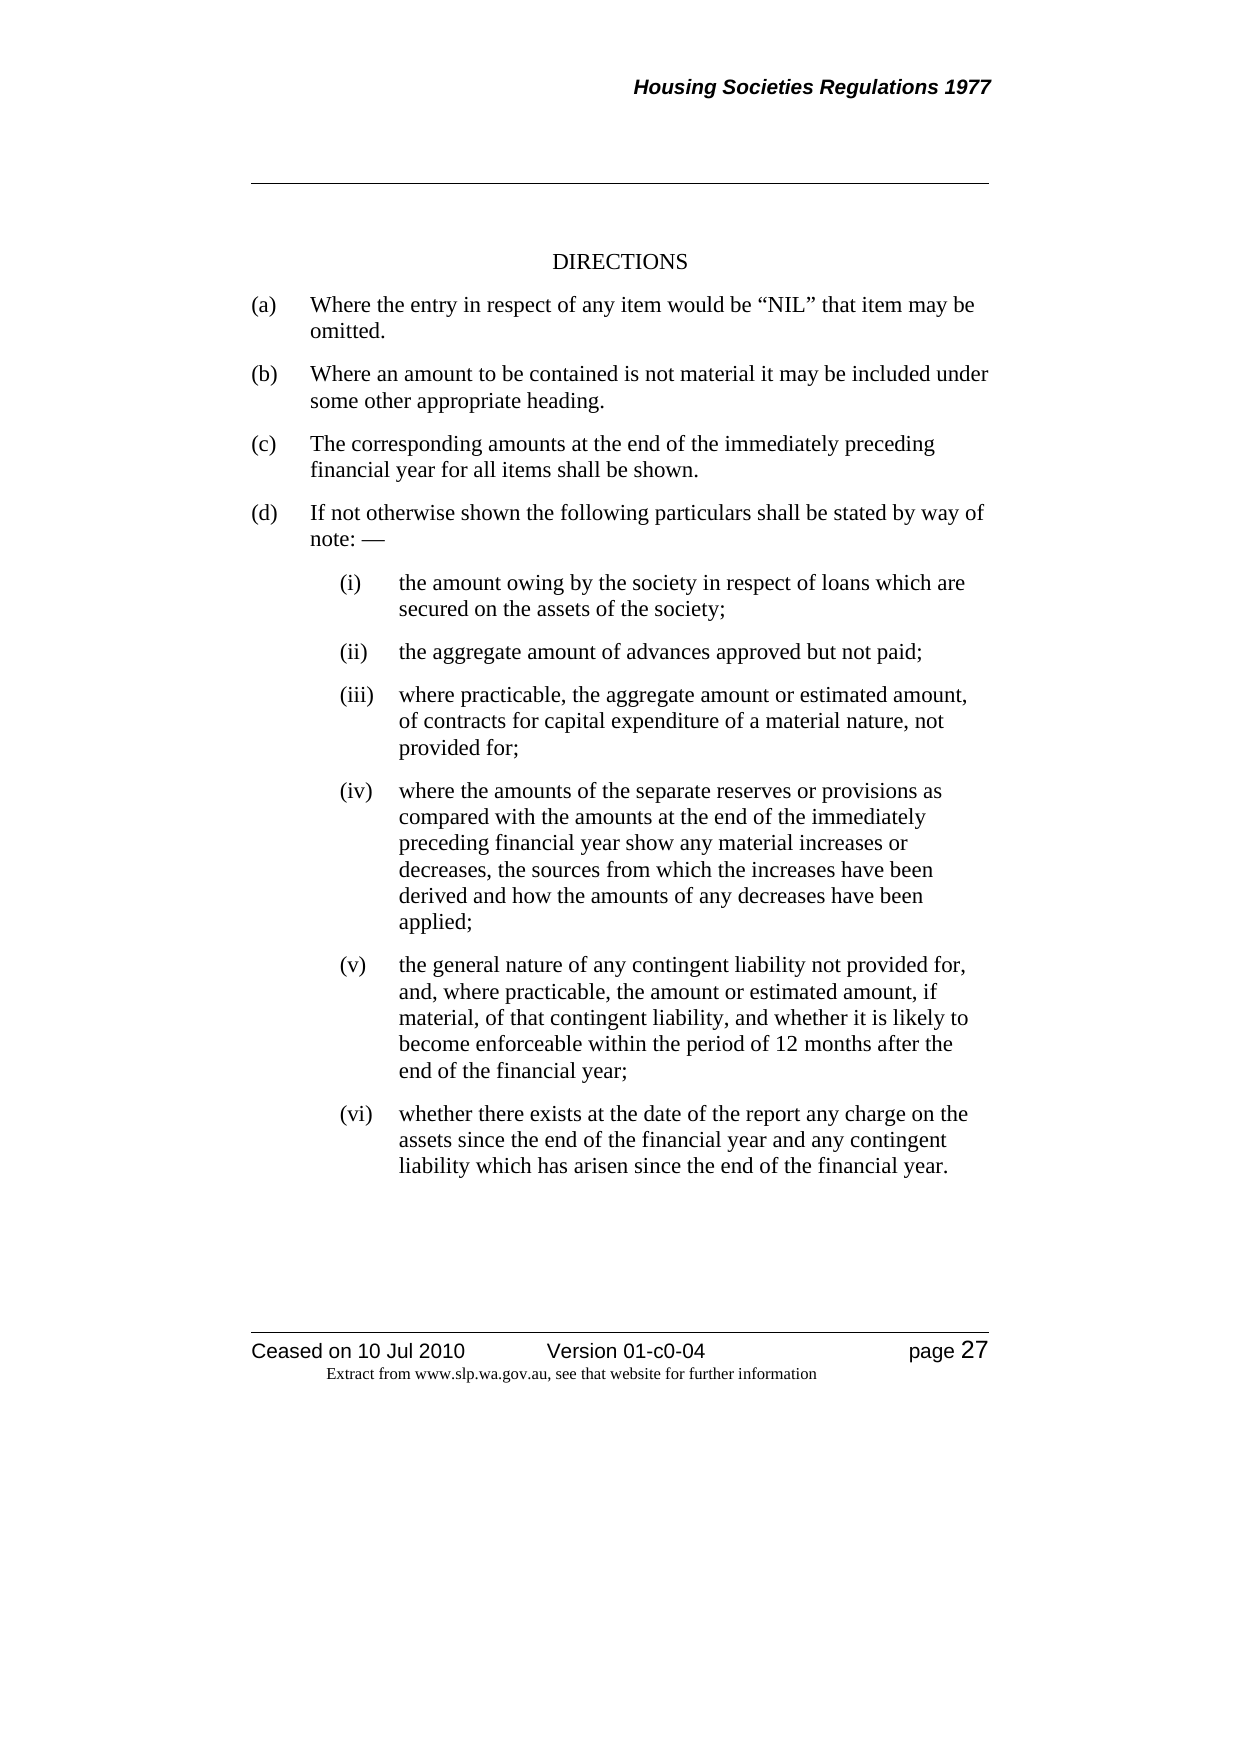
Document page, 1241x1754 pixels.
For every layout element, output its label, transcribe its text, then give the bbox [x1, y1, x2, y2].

subtitle DIRECTIONS [251, 248, 989, 274]
text (c) The corresponding amounts at the end of the immediately preceding financial year for all items shall be shown. [251, 430, 989, 482]
text (i) the amount owing by the society in respect of loans which are secured on the assets of the society; [251, 568, 989, 621]
text (b) Where an amount to be contained is not material it may be included under some other appropriate heading. [251, 360, 989, 413]
text (iv) where the amounts of the separate reserves or provisions as compared with the amounts at the end of the immediately preceding financial year show any material increases or decreases, the sources from which the increases have been derived and how the amounts of any decreases have been applied; [251, 777, 989, 935]
text (a) Where the entry in respect of any item would be “NIL” that item may be omitted. [251, 291, 989, 344]
text (iii) where practicable, the aggregate amount or estimated amount, of contracts for capital expenditure of a material nature, not provided for; [251, 681, 989, 760]
text (vi) whether there exists at the date of the report any charge on the assets since the end of the financial year and any contingent liability which has arisen since the end of the financial year. [251, 1100, 989, 1179]
text (d) If not otherwise shown the following particulars shall be stated by way of note: — [251, 499, 989, 552]
text (ii) the aggregate amount of advances approved but not paid; [251, 638, 989, 664]
text (v) the general nature of any contingent liability not provided for, and, where practicable, the amount or estimated amount, if material, of that contingent liability, and whether it is likely to become enforceable within the period of 12 months after the end of the financial year; [251, 951, 989, 1083]
